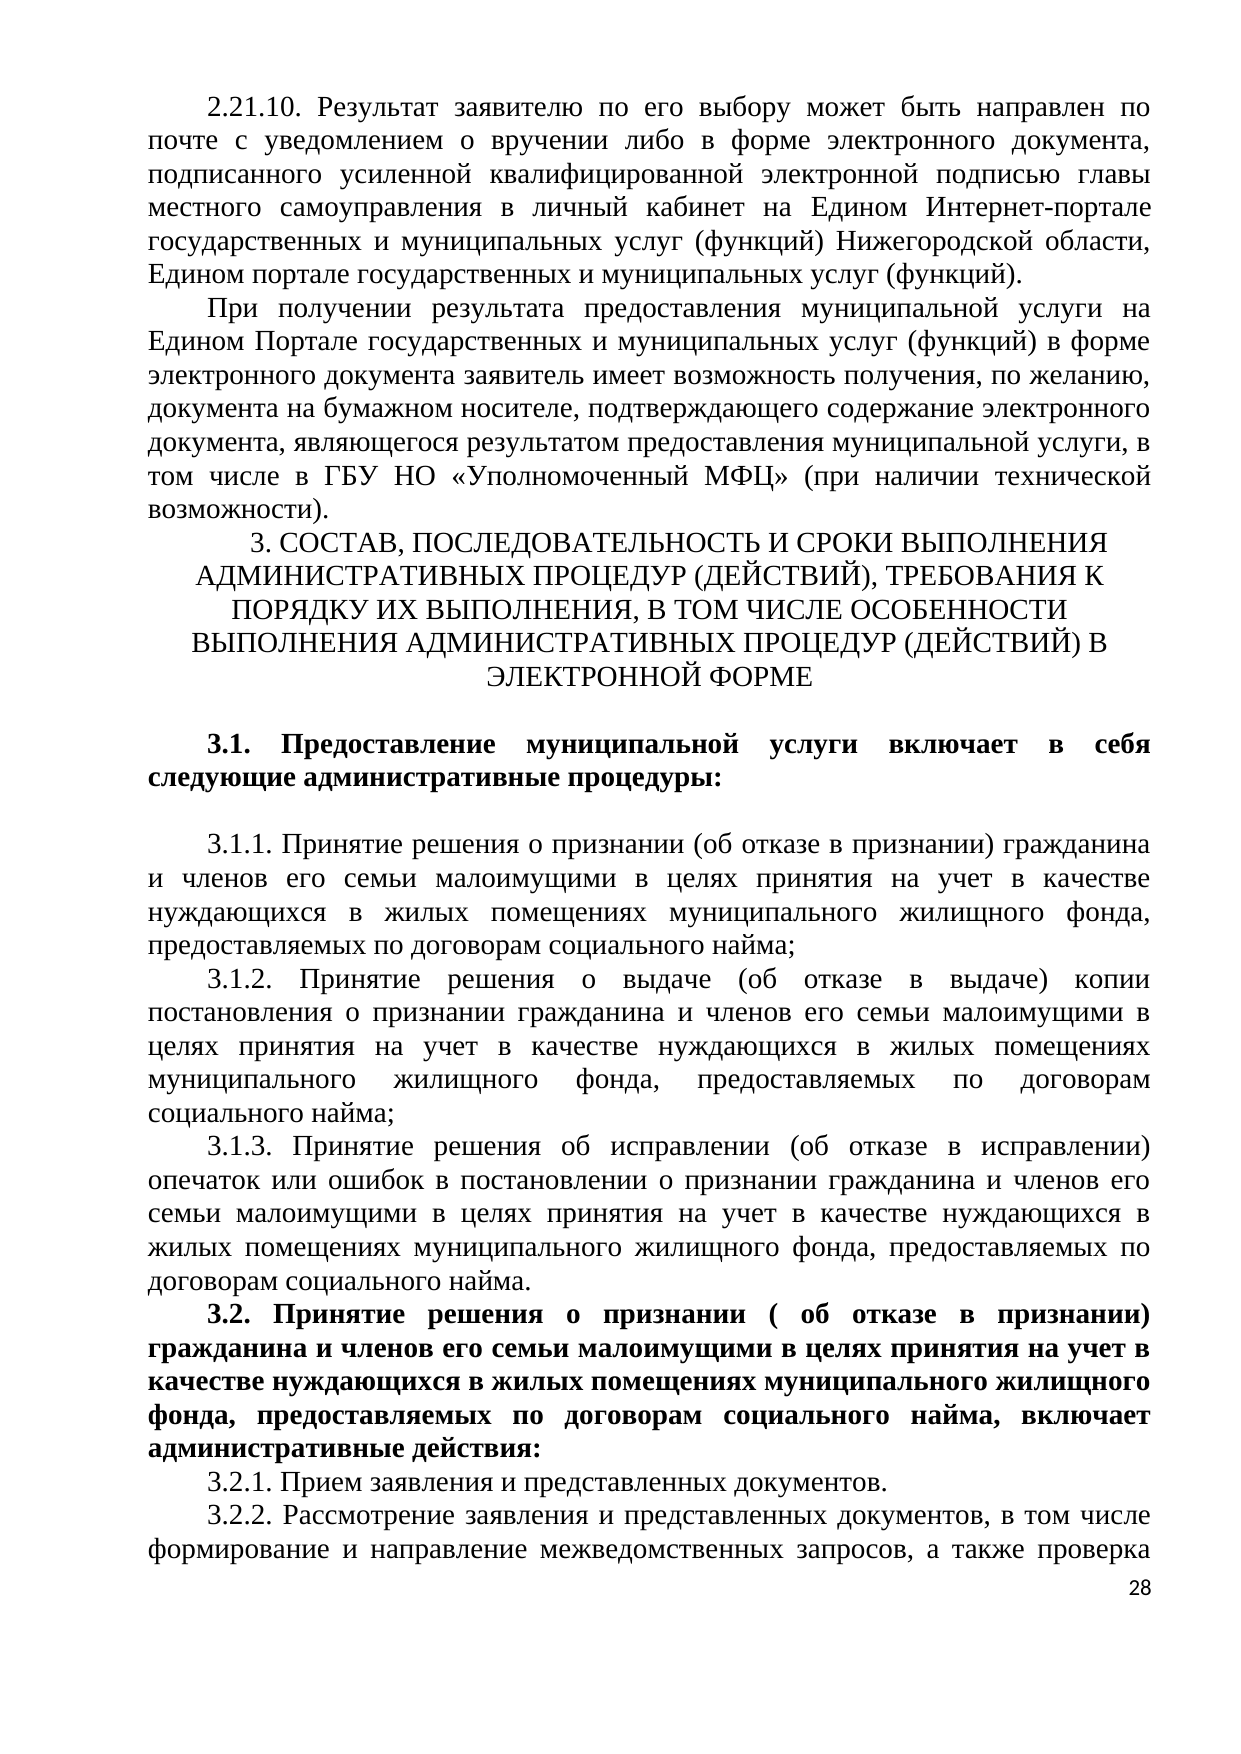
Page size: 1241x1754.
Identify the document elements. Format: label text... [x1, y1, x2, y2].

text 3.2.1. Прием заявления и представленных документов. [148, 1464, 1152, 1497]
text 3.1. Предоставление муниципальной услуги включает в себя следующие административные процедуры: [148, 726, 1152, 793]
text 2.21.10. Результат заявителю по его выбору может быть направлен по почте с уведомлением о вручении либо в форме электронного документа, подписанного усиленной квалифицированной электронной подписью главы местного самоуправления в личный кабинет на Едином Интернет-портале государственных и муниципальных услуг (функций) Нижегородской области, Едином портале государственных и муниципальных услуг (функций). [148, 89, 1152, 290]
text При получении результата предоставления муниципальной услуги на Едином Портале государственных и муниципальных услуг (функций) в форме электронного документа заявитель имеет возможность получения, по желанию, документа на бумажном носителе, подтверждающего содержание электронного документа, являющегося результатом предоставления муниципальной услуги, в том числе в ГБУ НО «Уполномоченный МФЦ» (при наличии технической возможности). [148, 290, 1152, 525]
text 3. СОСТАВ, ПОСЛЕДОВАТЕЛЬНОСТЬ И СРОКИ ВЫПОЛНЕНИЯ АДМИНИСТРАТИВНЫХ ПРОЦЕДУР (ДЕЙСТВИЙ), ТРЕБОВАНИЯ К ПОРЯДКУ ИХ ВЫПОЛНЕНИЯ, В ТОМ ЧИСЛЕ ОСОБЕННОСТИ ВЫПОЛНЕНИЯ АДМИНИСТРАТИВНЫХ ПРОЦЕДУР (ДЕЙСТВИЙ) В ЭЛЕКТРОННОЙ ФОРМЕ [148, 525, 1152, 692]
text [148, 1497, 1152, 1564]
text 3.1.3. Принятие решения об исправлении (об отказе в исправлении) опечаток или ошибок в постановлении о признании гражданина и членов его семьи малоимущими в целях принятия на учет в качестве нуждающихся в жилых помещениях муниципального жилищного фонда, предоставляемых по договорам социального найма. [148, 1128, 1152, 1296]
text 3.2. Принятие решения о признании ( об отказе в признании) гражданина и членов его семьи малоимущими в целях принятия на учет в качестве нуждающихся в жилых помещениях муниципального жилищного фонда, предоставляемых по договорам социального найма, включает административные действия: [148, 1296, 1152, 1464]
text 3.1.1. Принятие решения о признании (об отказе в признании) гражданина и членов его семьи малоимущими в целях принятия на учет в качестве нуждающихся в жилых помещениях муниципального жилищного фонда, предоставляемых по договорам социального найма; [148, 827, 1152, 961]
text 3.1.2. Принятие решения о выдаче (об отказе в выдаче) копии постановления о признании гражданина и членов его семьи малоимущими в целях принятия на учет в качестве нуждающихся в жилых помещениях муниципального жилищного фонда, предоставляемых по договорам социального найма; [148, 961, 1152, 1128]
